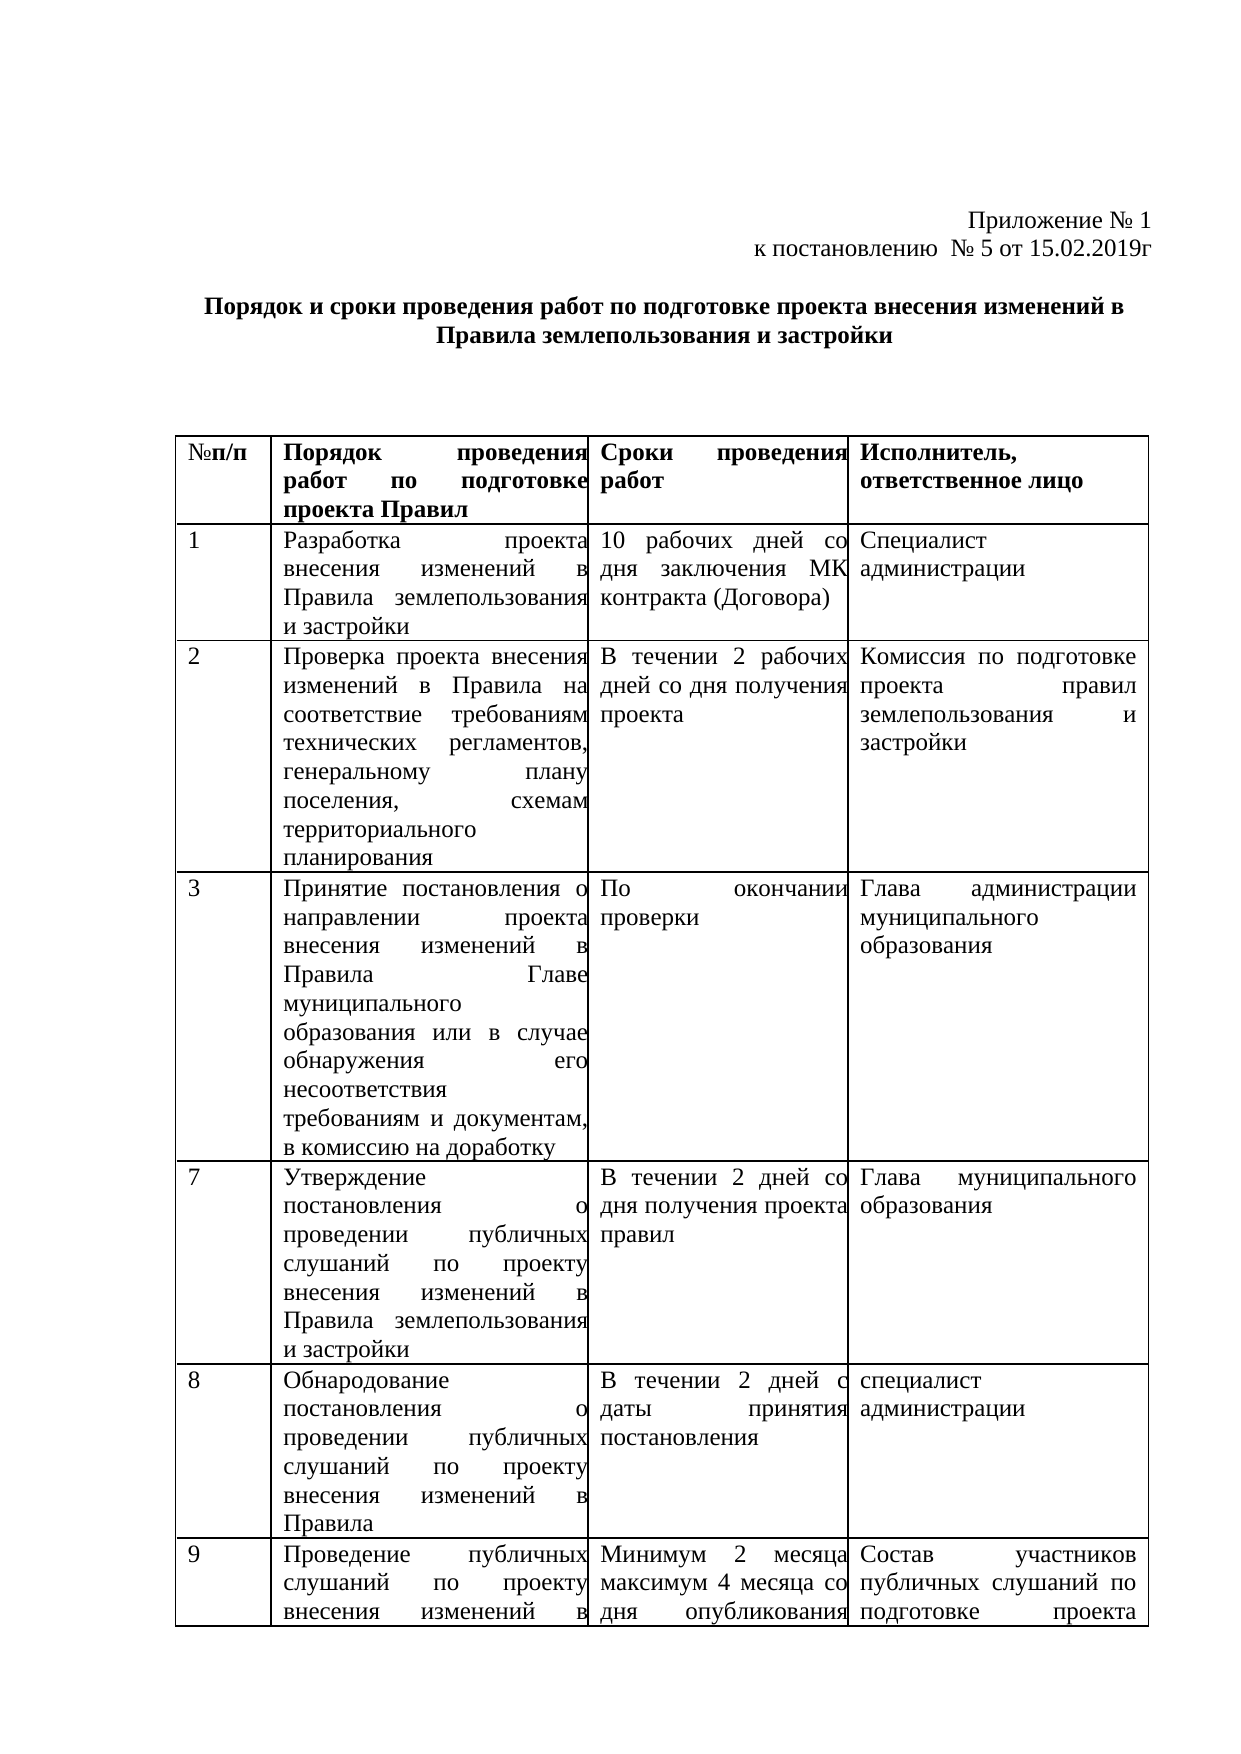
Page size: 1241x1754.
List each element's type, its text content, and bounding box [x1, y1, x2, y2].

text Порядок и сроки проведения работ по подготовке проекта внесения изменений в Правила землепользования и застройки [177, 291, 1152, 349]
table_cell 8 [176, 1364, 270, 1537]
table_cell 10 рабочих дней со дня заключения МК контракта (Договора) [589, 525, 847, 640]
table_cell 2 [176, 641, 270, 871]
table_cell Обнародование постановления о проведении публичных слушаний по проекту внесения изменений в Правила [272, 1365, 587, 1537]
table_header Порядок проведения работ по подготовке проекта Правил [272, 437, 587, 523]
table_cell 7 [176, 1161, 270, 1363]
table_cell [849, 1539, 1148, 1625]
table_cell Разработка проекта внесения изменений в Правила землепользования и застройки [272, 525, 587, 640]
table_cell Специалист администрации [849, 525, 1148, 640]
table_cell В течении 2 дней со дня получения проекта правил [589, 1162, 847, 1363]
table_cell По окончании проверки [589, 873, 847, 1160]
table_cell 9 [176, 1538, 270, 1625]
table_cell Глава администрации муниципального образования [849, 873, 1148, 1160]
table_cell Принятие постановления о направлении проекта внесения изменений в Правила Главе муниципального образования или в случае обнаружения его несоответствия требованиям и документам, в комиссию на доработку [272, 873, 587, 1160]
table_cell специалист администрации [849, 1365, 1148, 1537]
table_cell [272, 1539, 587, 1625]
table_cell Утверждение постановления о проведении публичных слушаний по проекту внесения изменений в Правила землепользования и застройки [272, 1162, 587, 1363]
table_cell 1 [176, 524, 270, 640]
table_cell В течении 2 дней с даты принятия постановления [589, 1365, 847, 1537]
table_header Сроки проведения работ [589, 437, 847, 523]
table_cell Проверка проекта внесения изменений в Правила на соответствие требованиям технических регламентов, генеральному плану поселения, схемам территориального планирования [272, 641, 587, 871]
table_cell 3 [176, 872, 270, 1160]
table_cell Комиссия по подготовке проекта правил землепользования и застройки [849, 641, 1148, 871]
table_cell Глава муниципального образования [849, 1162, 1148, 1363]
table_header №п/п [176, 437, 270, 523]
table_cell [589, 1539, 847, 1625]
table_header Исполнитель, ответственное лицо [849, 437, 1148, 523]
table_cell В течении 2 рабочих дней со дня получения проекта [589, 641, 847, 871]
text Приложение № 1 [177, 205, 1152, 233]
text к постановлению № 5 от 15.02.2019г [177, 233, 1152, 262]
